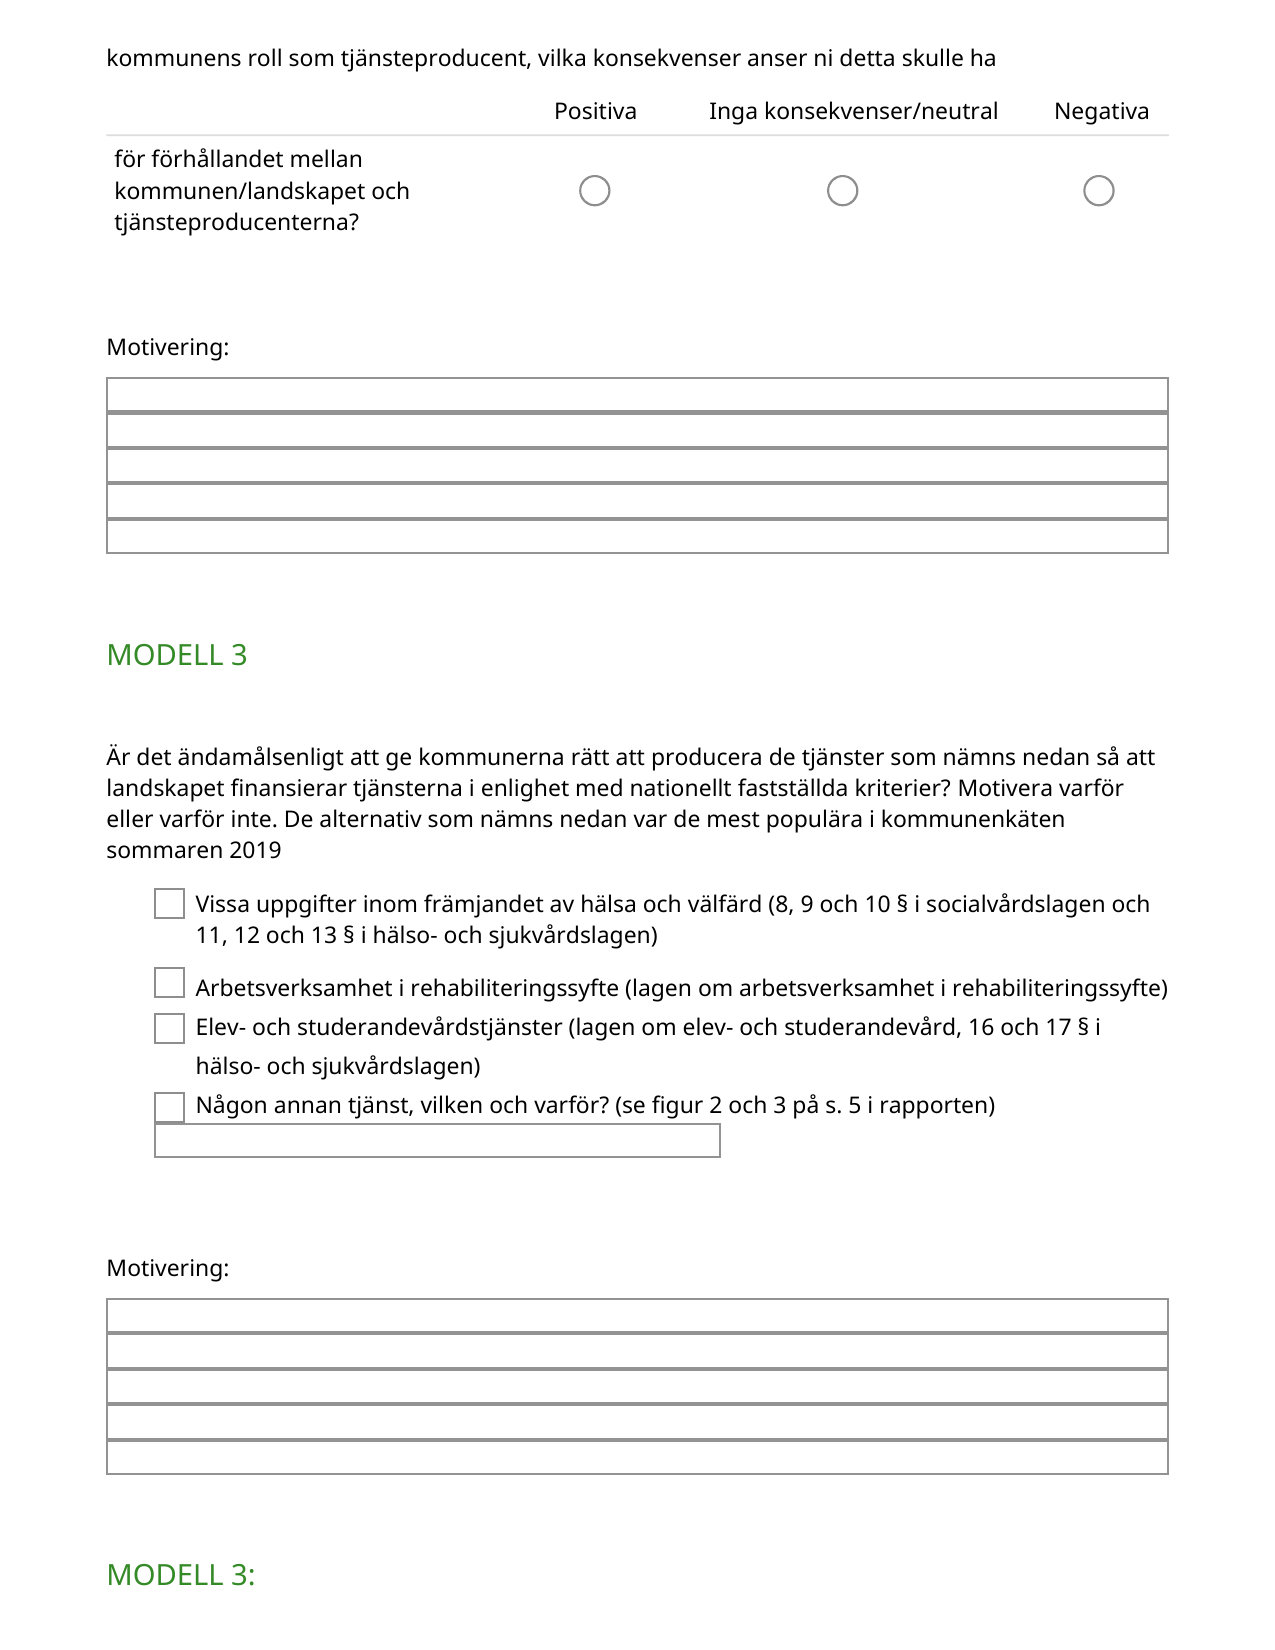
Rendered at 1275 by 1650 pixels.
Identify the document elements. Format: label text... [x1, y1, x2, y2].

text hälso- och sjukvårdslagen) Någon annan tjänst, vilken och varför? (se figur 2 och 3 på s. 5 i rapporten) [195, 1043, 1237, 1121]
text för förhållandet mellan kommunen/landskapet och tjänsteproducenterna? [114, 143, 1237, 237]
text Motivering: [106, 329, 1237, 362]
text Vissa uppgifter inom främjandet av hälsa och välfärd (8, 9 och 10 § i socialvårdslagen och 11, 12 och 13 § i hälso- och sjukvårdslagen) [195, 887, 1237, 949]
text Positiva Inga konsekvenser/neutral Negativa [554, 94, 1237, 126]
text MODELL 3 [106, 632, 1237, 674]
text Motivering: [106, 1250, 1237, 1283]
text Är det ändamålsenligt att ge kommunerna rätt att producera de tjänster som nämns nedan så att landskapet finansierar tjänsterna i enlighet med nationellt fastställda kriterier? Motivera varför eller varför inte. De alternativ som nämns nedan var de mest populära i kommunenkäten sommaren 2019 [106, 741, 1237, 865]
text kommunens roll som tjänsteproducent, vilka konsekvenser anser ni detta skulle ha [106, 40, 1237, 72]
text Arbetsverksamhet i rehabiliteringssyfte (lagen om arbetsverksamhet i rehabiliteringssyfte) Elev- och studerandevårdstjänster (lagen om elev- och studerandevård, 16 och 17 § i [195, 965, 1237, 1043]
text MODELL 3: [106, 1552, 1237, 1594]
